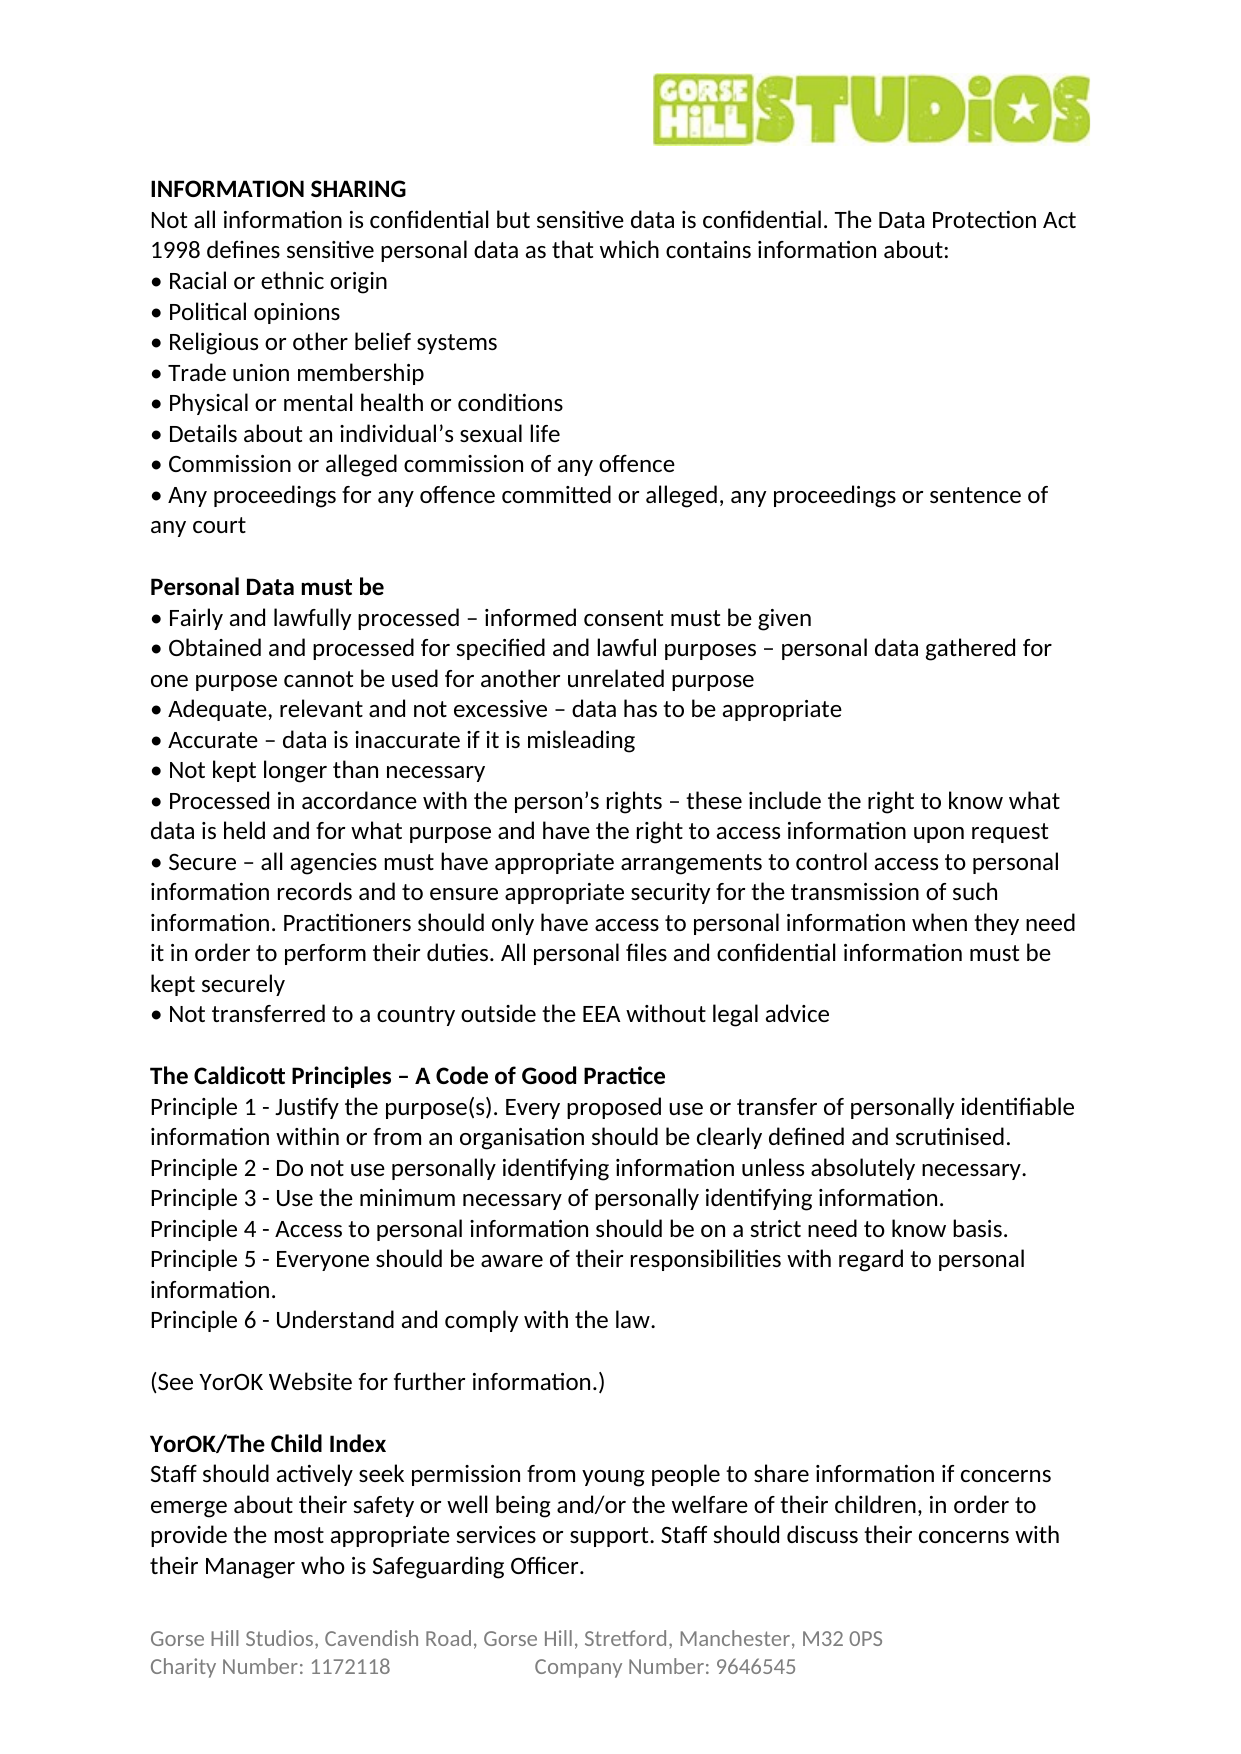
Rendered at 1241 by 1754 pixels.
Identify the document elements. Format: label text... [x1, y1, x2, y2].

text (See YorOK Website for further information.) [150, 1366, 1090, 1397]
picture [652, 73, 1091, 146]
text The Caldicott Principles – A Code of Good Practice Principle 1 - Justify the purpose(s). Every proposed use or transfer of personally identifiable information within or from an organisation should be clearly defined and scrutinised. Principle 2 - Do not use personally identifying information unless absolutely necessary. Principle 3 - Use the minimum necessary of personally identifying information. Principle 4 - Access to personal information should be on a strict need to know basis. Principle 5 - Everyone should be aware of their responsibilities with regard to personal information. Principle 6 - Understand and comply with the law. [150, 1060, 1090, 1335]
text INFORMATION SHARING Not all information is confidential but sensitive data is confidential. The Data Protection Act 1998 defines sensitive personal data as that which contains information about: • Racial or ethnic origin • Political opinions • Religious or other belief systems • Trade union membership • Physical or mental health or conditions • Details about an individual’s sexual life • Commission or alleged commission of any offence • Any proceedings for any offence committed or alleged, any proceedings or sentence of any court [150, 174, 1090, 540]
text YorOK/The Child Index Staff should actively seek permission from young people to share information if concerns emerge about their safety or well being and/or the welfare of their children, in order to provide the most appropriate services or support. Staff should discuss their concerns with their Manager who is Safeguarding Officer. [150, 1428, 1090, 1581]
text Personal Data must be • Fairly and lawfully processed – informed consent must be given • Obtained and processed for specified and lawful purposes – personal data gathered for one purpose cannot be used for another unrelated purpose • Adequate, relevant and not excessive – data has to be appropriate • Accurate – data is inaccurate if it is misleading • Not kept longer than necessary • Processed in accordance with the person’s rights – these include the right to know what data is held and for what purpose and have the right to access information upon request • Secure – all agencies must have appropriate arrangements to control access to personal information records and to ensure appropriate security for the transmission of such information. Practitioners should only have access to personal information when they need it in order to perform their duties. All personal files and confidential information must be kept securely • Not transferred to a country outside the EEA without legal advice [150, 571, 1090, 1029]
